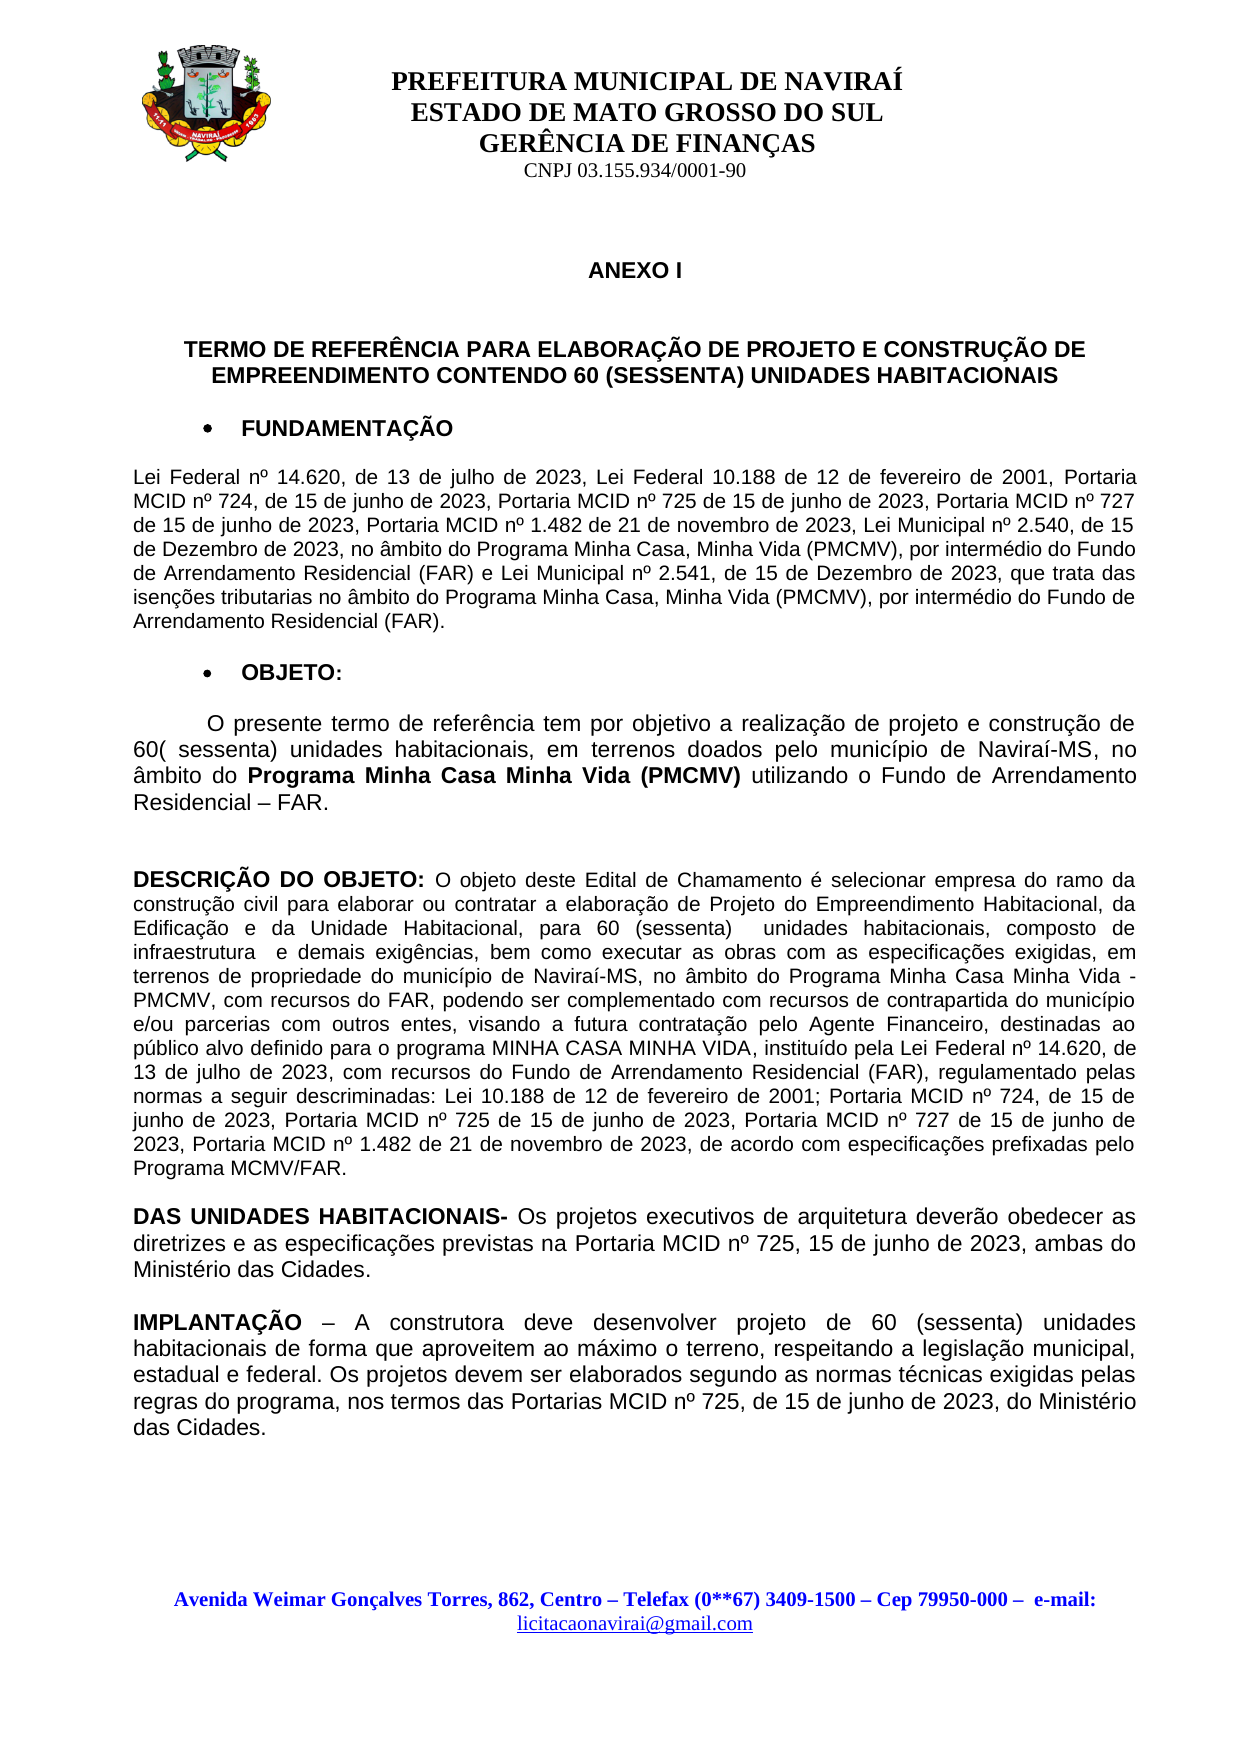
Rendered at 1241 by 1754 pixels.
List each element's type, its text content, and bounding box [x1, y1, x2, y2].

list FUNDAMENTAÇÃO [203, 415, 1137, 441]
list OBJETO: [203, 659, 1137, 686]
text DAS UNIDADES HABITACIONAIS- Os projetos executivos de arquitetura deverão obedecer as diretrizes e as especificações previstas na Portaria MCID nº 725, 15 de junho de 2023, ambas do Ministério das Cidades. [133, 1203, 1137, 1282]
text Lei Federal nº 14.620, de 13 de julho de 2023, Lei Federal 10.188 de 12 de fevereiro de 2001, Portaria MCID nº 724, de 15 de junho de 2023, Portaria MCID nº 725 de 15 de junho de 2023, Portaria MCID nº 727 de 15 de junho de 2023, Portaria MCID nº 1.482 de 21 de novembro de 2023, Lei Municipal nº 2.540, de 15 de Dezembro de 2023, no âmbito do Programa Minha Casa, Minha Vida (PMCMV), por intermédio do Fundo de Arrendamento Residencial (FAR) e Lei Municipal nº 2.541, de 15 de Dezembro de 2023, que trata das isenções tributarias no âmbito do Programa Minha Casa, Minha Vida (PMCMV), por intermédio do Fundo de Arrendamento Residencial (FAR). [133, 465, 1137, 633]
text ANEXO I [133, 257, 1137, 283]
picture [142, 45, 271, 162]
text DESCRIÇÃO DO OBJETO: O objeto deste Edital de Chamamento é selecionar empresa do ramo da construção civil para elaborar ou contratar a elaboração de Projeto do Empreendimento Habitacional, da Edificação e da Unidade Habitacional, para 60 (sessenta) unidades habitacionais, composto de infraestrutura e demais exigências, bem como executar as obras com as especificações exigidas, em terrenos de propriedade do município de Naviraí-MS, no âmbito do Programa Minha Casa Minha Vida - PMCMV, com recursos do FAR, podendo ser complementado com recursos de contrapartida do município e/ou parcerias com outros entes, visando a futura contratação pelo Agente Financeiro, destinadas ao público alvo definido para o programa MINHA CASA MINHA VIDA, instituído pela Lei Federal nº 14.620, de 13 de julho de 2023, com recursos do Fundo de Arrendamento Residencial (FAR), regulamentado pelas normas a seguir descriminadas: Lei 10.188 de 12 de fevereiro de 2001; Portaria MCID nº 724, de 15 de junho de 2023, Portaria MCID nº 725 de 15 de junho de 2023, Portaria MCID nº 727 de 15 de junho de 2023, Portaria MCID nº 1.482 de 21 de novembro de 2023, de acordo com especificações prefixadas pelo Programa MCMV/FAR. [133, 866, 1137, 1179]
text O presente termo de referência tem por objetivo a realização de projeto e construção de 60( sessenta) unidades habitacionais, em terrenos doados pelo município de Naviraí-MS, no âmbito do Programa Minha Casa Minha Vida (PMCMV) utilizando o Fundo de Arrendamento Residencial – FAR. [133, 710, 1137, 815]
text IMPLANTAÇÃO – A construtora deve desenvolver projeto de 60 (sessenta) unidades habitacionais de forma que aproveitem ao máximo o terreno, respeitando a legislação municipal, estadual e federal. Os projetos devem ser elaborados segundo as normas técnicas exigidas pelas regras do programa, nos termos das Portarias MCID nº 725, de 15 de junho de 2023, do Ministério das Cidades. [133, 1309, 1137, 1441]
text TERMO DE REFERÊNCIA PARA ELABORAÇÃO DE PROJETO E CONSTRUÇÃO DE EMPREENDIMENTO CONTENDO 60 (SESSENTA) UNIDADES HABITACIONAIS [133, 336, 1137, 388]
